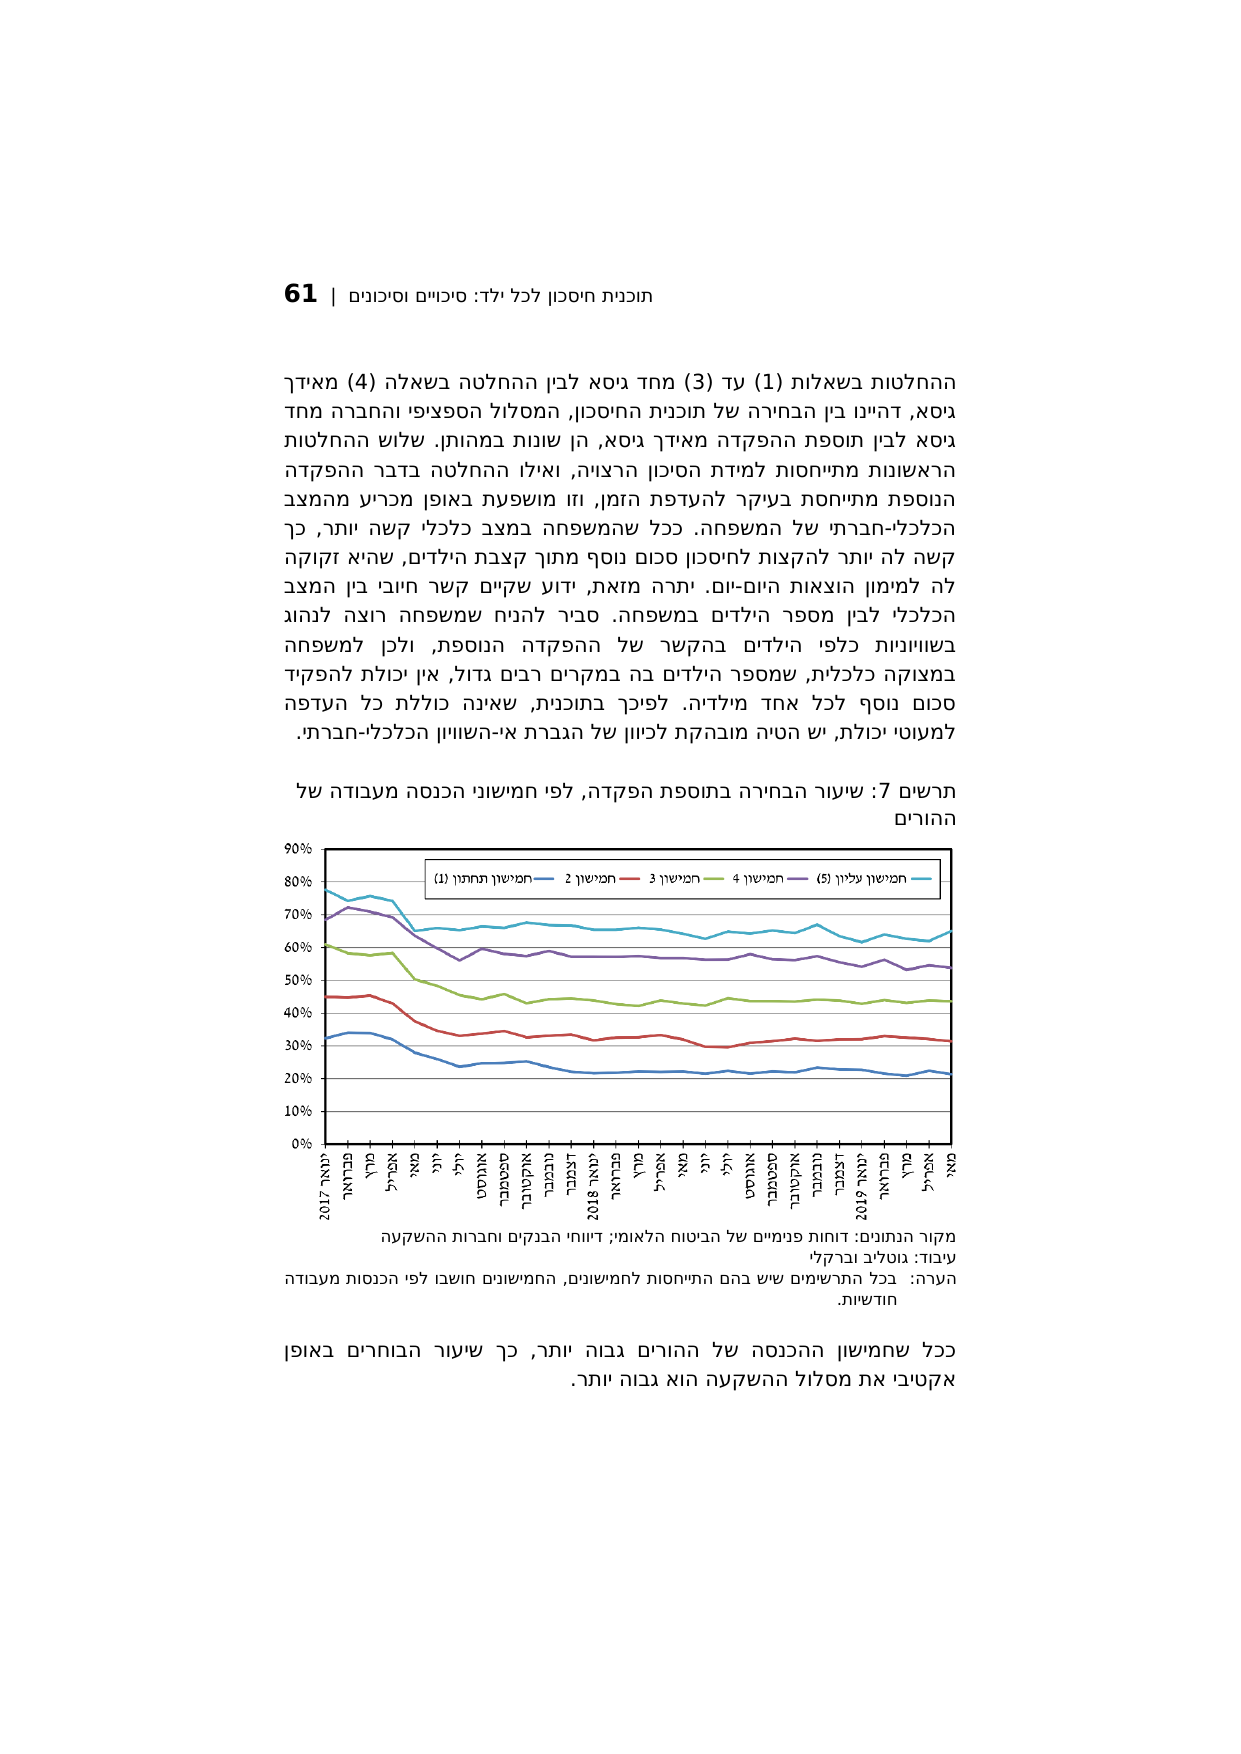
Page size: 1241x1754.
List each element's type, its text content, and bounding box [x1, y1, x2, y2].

picture [284, 843, 956, 1220]
text תרשים 7: שיעור הבחירה בתוספת הפקדה, לפי חמישוני הכנסה מעבודה של ההורים [283, 777, 957, 831]
text עיבוד: גוטליב וברקלי [283, 1247, 957, 1268]
text ככל שחמישון ההכנסה של ההורים גבוה יותר, כך שיעור הבוחרים באופן אקטיבי את מסלול ההשקעה הוא גבוה יותר. [283, 1334, 957, 1393]
text ההחלטות בשאלות (1) עד (3) מחד גיסא לבין ההחלטה בשאלה (4) מאידך גיסא, דהיינו בין הבחירה של תוכנית החיסכון, המסלול הספציפי והחברה מחד גיסא לבין תוספת ההפקדה מאידך גיסא, הן שונות במהותן. שלוש ההחלטות הראשונות מתייחסות למידת הסיכון הרצויה, ואילו ההחלטה בדבר ההפקדה הנוספת מתייחסת בעיקר להעדפת הזמן, וזו מושפעת באופן מכריע מהמצב הכלכלי-חברתי של המשפחה. ככל שהמשפחה במצב כלכלי קשה יותר, כך קשה לה יותר להקצות לחיסכון סכום נוסף מתוך קצבת הילדים, שהיא זקוקה לה למימון הוצאות היום-יום. יתרה מזאת, ידוע שקיים קשר חיובי בין המצב הכלכלי לבין מספר הילדים במשפחה. סביר להניח שמשפחה רוצה לנהוג בשוויוניות כלפי הילדים בהקשר של ההפקדה הנוספת, ולכן למשפחה במצוקה כלכלית, שמספר הילדים בה במקרים רבים גדול, אין יכולת להפקיד סכום נוסף לכל אחד מילדיה. לפיכך בתוכנית, שאינה כוללת כל העדפה למעוטי יכולת, יש הטיה מובהקת לכיוון של הגברת אי-השוויון הכלכלי-חברתי. [283, 366, 957, 745]
text הערה: בכל התרשימים שיש בהם התייחסות לחמישונים, החמישונים חושבו לפי הכנסות מעבודה חודשיות. [283, 1268, 957, 1309]
text מקור הנתונים: דוחות פנימיים של הביטוח הלאומי; דיווחי הבנקים וחברות ההשקעה [283, 1226, 957, 1247]
